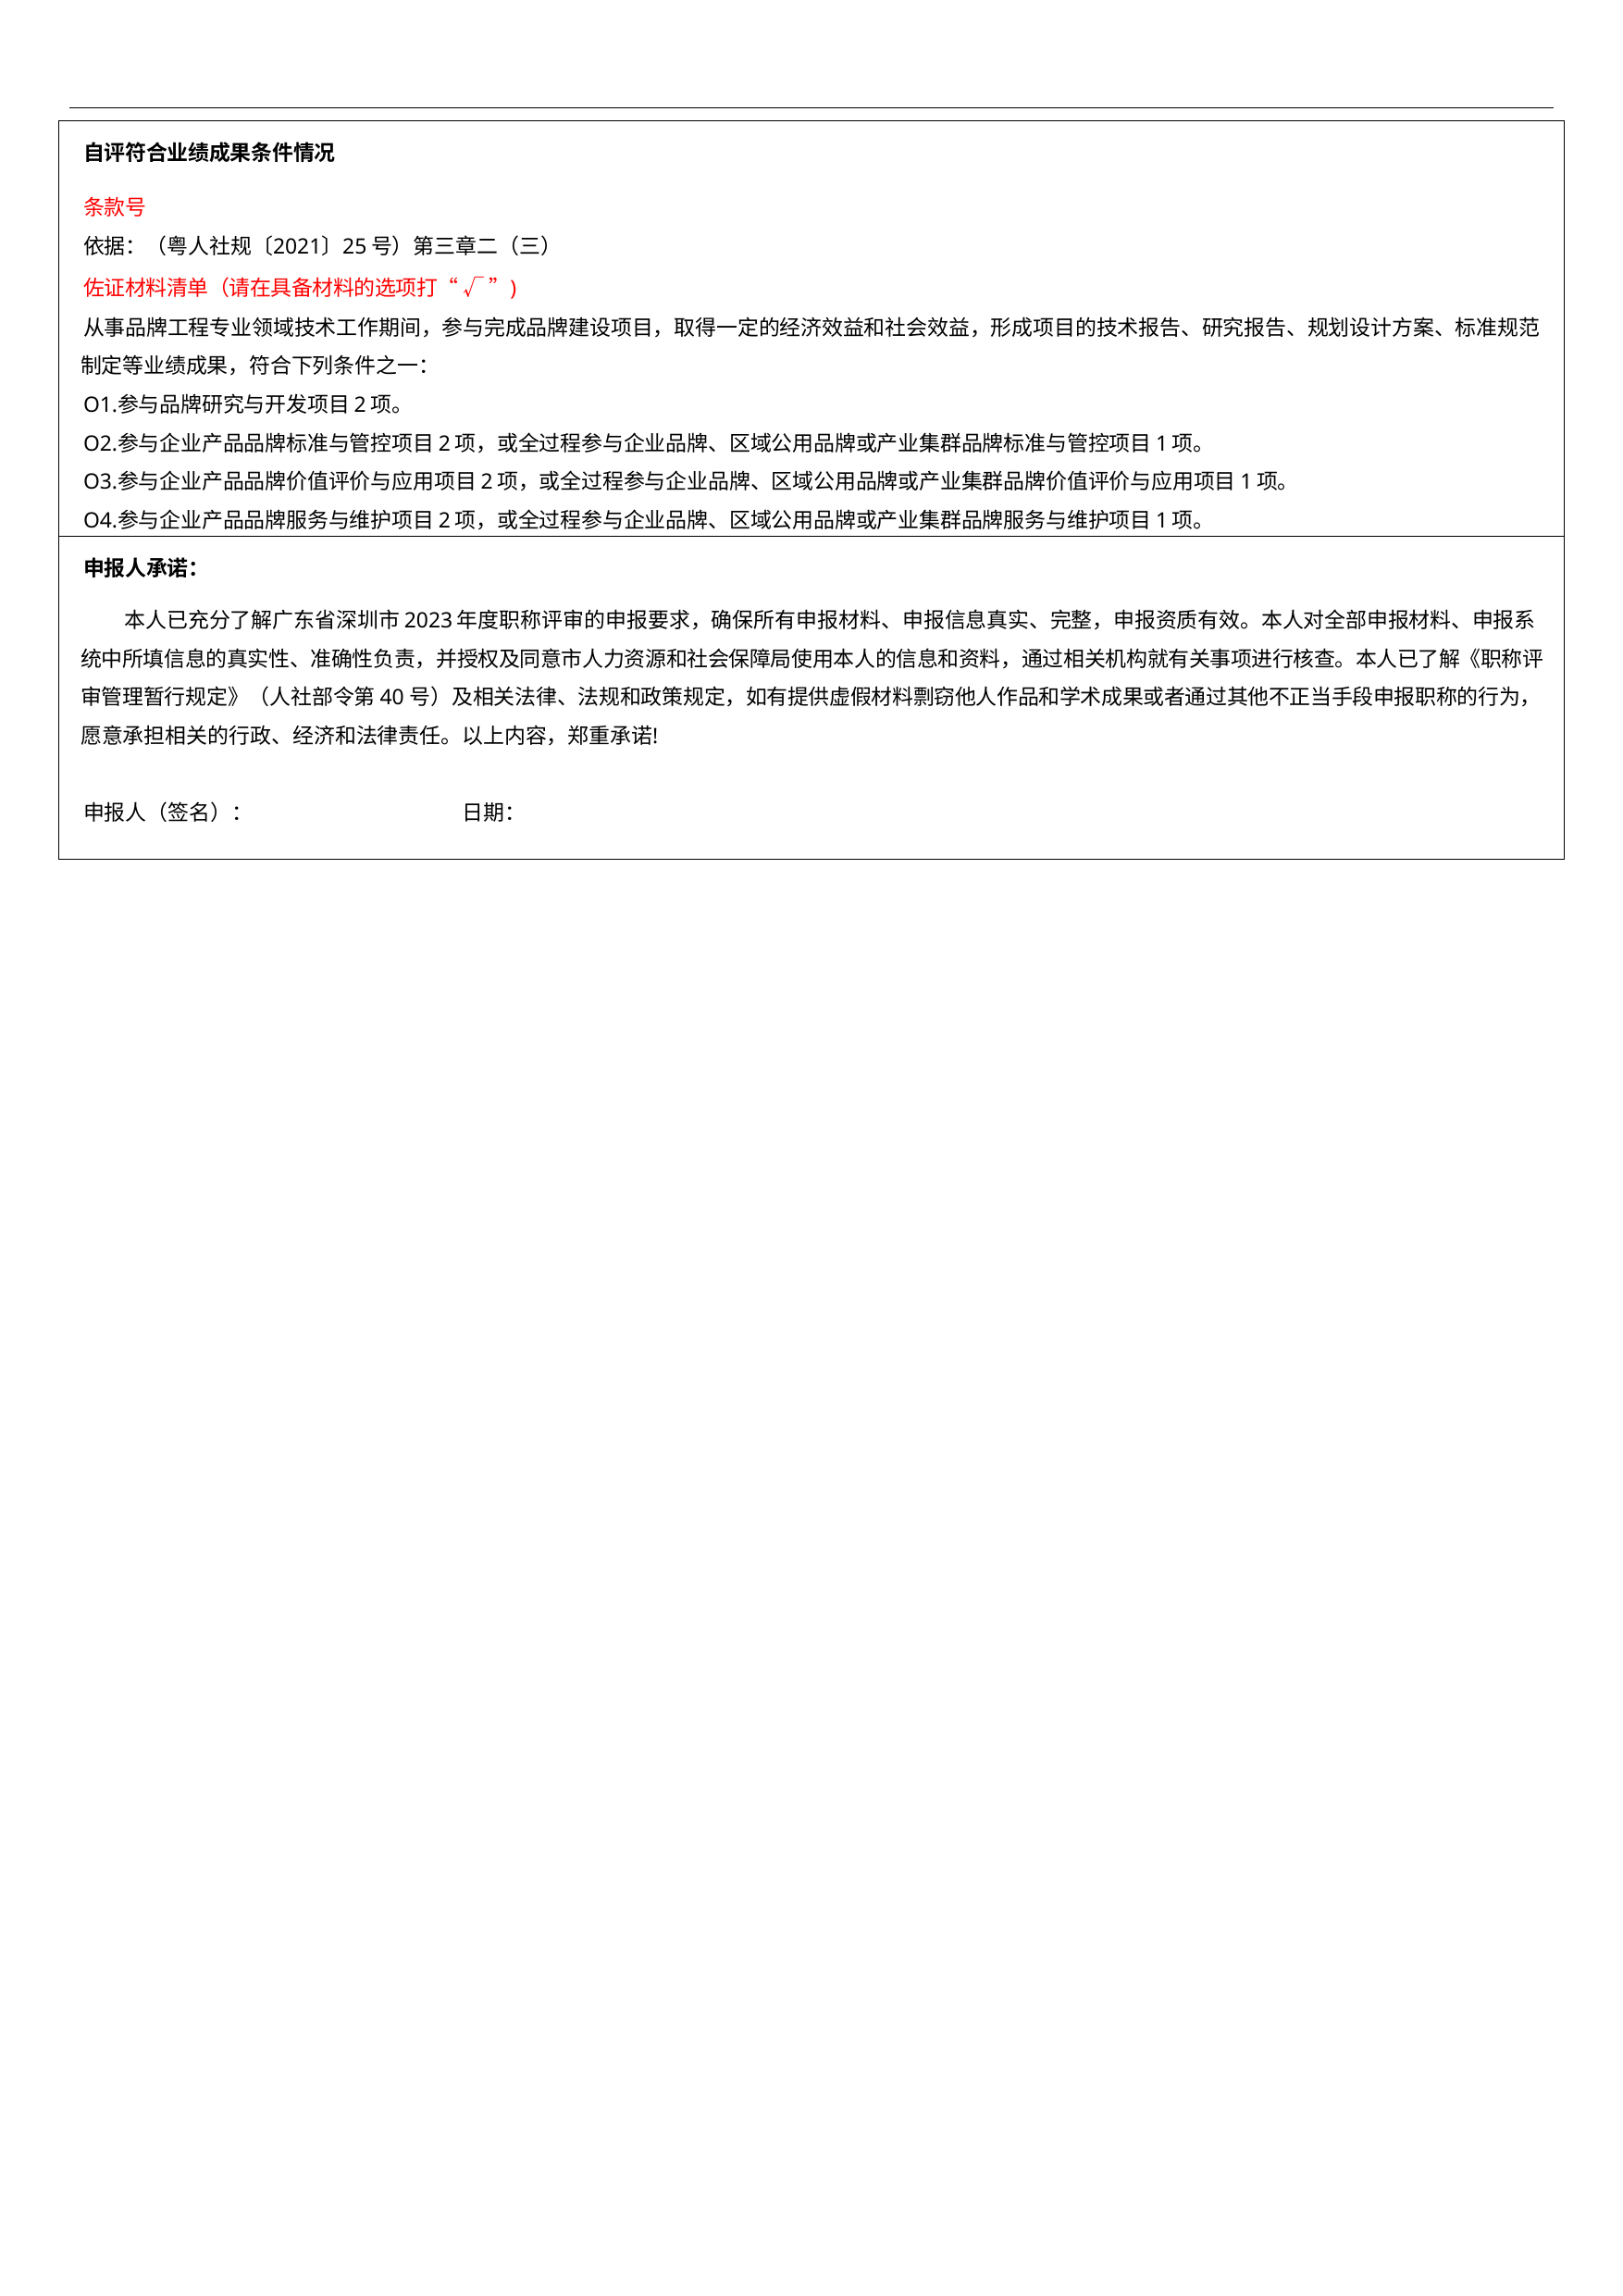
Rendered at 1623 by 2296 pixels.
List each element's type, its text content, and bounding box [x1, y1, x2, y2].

table_cell 申报人承诺： 本人已充分了解广东省深圳市2023年度职称评审的申报要求，确保所有申报材料、申报信息真实、完整，申报资质有效。本人对全部申报材料、申报系统中所填信息的真实性、准确性负责，并授权及同意市人力资源和社会保障局使用本人的信息和资料，通过相关机构就有关事项进行核查。本人已了解《职称评审管理暂行规定》（人社部令第 40 号）及相关法律、法规和政策规定，如有提供虚假材料剽窃他人作品和学术成果或者通过其他不正当手段申报职称的行为，愿意承担相关的行政、经济和法律责任。以上内容，郑重承诺! 申报人（签名）： 日期： [59, 537, 1564, 858]
table_cell 自评符合业绩成果条件情况 条款号 依据：（粤人社规〔2021〕25号）第三章二（三） 佐证材料清单（请在具备材料的选项打“ √ ”) 从事品牌工程专业领域技术工作期间，参与完成品牌建设项目，取得一定的经济效益和社会效益，形成项目的技术报告、研究报告、规划设计方案、标准规范制定等业绩成果，符合下列条件之一： Ο1.参与品牌研究与开发项目2项。 Ο2.参与企业产品品牌标准与管控项目2项，或全过程参与企业品牌、区域公用品牌或产业集群品牌标准与管控项目1项。 Ο3.参与企业产品品牌价值评价与应用项目2项，或全过程参与企业品牌、区域公用品牌或产业集群品牌价值评价与应用项目1项。 Ο4.参与企业产品品牌服务与维护项目2项，或全过程参与企业品牌、区域公用品牌或产业集群品牌服务与维护项目1项。 [59, 121, 1564, 536]
